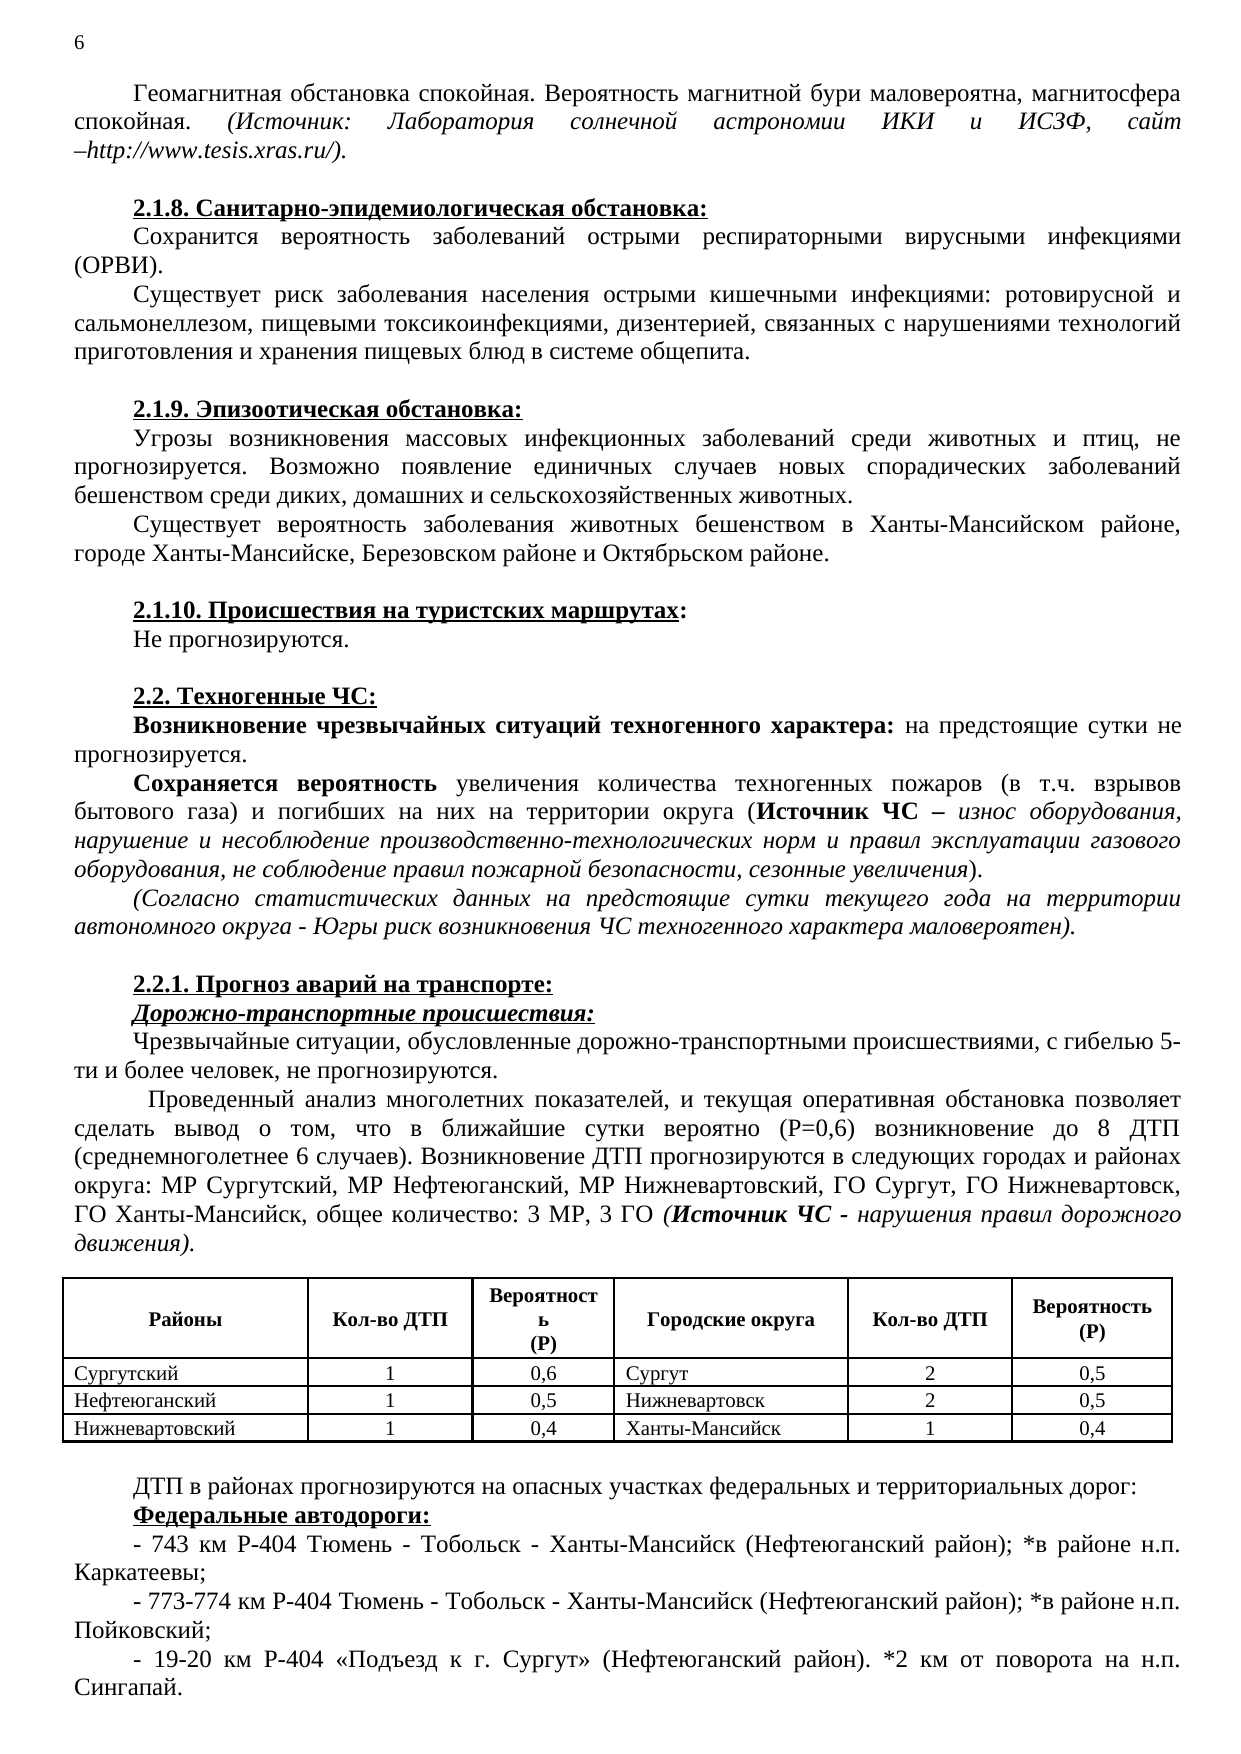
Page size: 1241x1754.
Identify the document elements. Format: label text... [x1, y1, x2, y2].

text - 743 км Р-404 Тюмень - Тобольск - Ханты-Мансийск (Нефтеюганский район); *в районе н.п. Каркатеевы; [74, 1529, 1182, 1586]
table_cell 2 [849, 1359, 1011, 1384]
text Сохранится вероятность заболеваний острыми респираторными вирусными инфекциями (ОРВИ). [74, 221, 1182, 279]
text 2.2. Техногенные ЧС: [74, 681, 1153, 710]
text Существует риск заболевания населения острыми кишечными инфекциями: ротовирусной и сальмонеллезом, пищевыми токсикоинфекциями, дизентерией, связанных с нарушениями технологий приготовления и хранения пищевых блюд в системе общепита. [74, 279, 1182, 365]
table_cell Ханты-Мансийск [615, 1415, 847, 1440]
table_header Городские округа [615, 1279, 847, 1357]
table_cell 0,4 [474, 1415, 613, 1440]
text - 19-20 км Р-404 «Подъезд к г. Сургут» (Нефтеюганский район). *2 км от поворота на н.п. Сингапай. [74, 1644, 1182, 1701]
text 2.1.10. Происшествия на туристских маршрутах: [74, 595, 1153, 624]
text Геомагнитная обстановка спокойная. Вероятность магнитной бури маловероятна, магнитосфера спокойная. (Источник: Лаборатория солнечной астрономии ИКИ и ИСЗФ, сайт –http://www.tesis.xras.ru/). [74, 78, 1182, 164]
table_header Кол-во ДТП [849, 1279, 1011, 1357]
table_header Кол-во ДТП [309, 1279, 471, 1357]
text ДТП в районах прогнозируются на опасных участках федеральных и территориальных дорог: [74, 1471, 1182, 1500]
table_cell Сургут [615, 1359, 847, 1384]
text Чрезвычайные ситуации, обусловленные дорожно-транспортными происшествиями, с гибелью 5-ти и более человек, не прогнозируются. [74, 1026, 1182, 1084]
table_cell Нижневартовск [615, 1387, 847, 1412]
table_cell 0,4 [1013, 1415, 1171, 1440]
table_cell 0,6 [474, 1359, 613, 1384]
table_cell 0,5 [1013, 1387, 1171, 1412]
text 2.1.9. Эпизоотическая обстановка: [74, 394, 1182, 423]
table_cell 0,5 [1013, 1359, 1171, 1384]
text Угрозы возникновения массовых инфекционных заболеваний среди животных и птиц, не прогнозируется. Возможно появление единичных случаев новых спорадических заболеваний бешенством среди диких, домашних и сельскохозяйственных животных. [74, 423, 1182, 509]
table_cell 0,5 [474, 1387, 613, 1412]
table_cell Нижневартовский [64, 1415, 307, 1440]
table_cell Сургутский [64, 1359, 307, 1384]
text - 773-774 км Р-404 Тюмень - Тобольск - Ханты-Мансийск (Нефтеюганский район); *в районе н.п. Пойковский; [74, 1586, 1182, 1644]
table_cell 1 [309, 1359, 471, 1384]
text (Согласно статистических данных на предстоящие сутки текущего года на территории автономного округа - Югры риск возникновения ЧС техногенного характера маловероятен). [74, 883, 1182, 940]
table_header Вероятность (Р) [474, 1279, 613, 1357]
table_header Вероятность (Р) [1013, 1279, 1171, 1357]
text Существует вероятность заболевания животных бешенством в Ханты-Мансийском районе, городе Ханты-Мансийске, Березовском районе и Октябрьском районе. [74, 509, 1182, 566]
text 2.2.1. Прогноз аварий на транспорте: [74, 969, 1153, 998]
table_cell 1 [849, 1415, 1011, 1440]
table_cell Нефтеюганский [64, 1387, 307, 1412]
text Не прогнозируются. [74, 624, 1182, 653]
text Возникновение чрезвычайных ситуаций техногенного характера: на предстоящие сутки не прогнозируется. [74, 710, 1182, 768]
text Дорожно-транспортные происшествия: [74, 998, 1153, 1026]
table_cell 1 [309, 1415, 471, 1440]
text Проведенный анализ многолетних показателей, и текущая оперативная обстановка позволяет сделать вывод о том, что в ближайшие сутки вероятно (P=0,6) возникновение до 8 ДТП (среднемноголетнее 6 случаев). Возникновение ДТП прогнозируются в следующих городах и районах округа: МР Сургутский, МР Нефтеюганский, МР Нижневартовский, ГО Сургут, ГО Нижневартовск, ГО Ханты-Мансийск, общее количество: 3 МР, 3 ГО (Источник ЧС - нарушения правил дорожного движения). [74, 1084, 1182, 1256]
text Федеральные автодороги: [74, 1500, 1182, 1529]
table_cell 1 [309, 1387, 471, 1412]
table_cell 2 [849, 1387, 1011, 1412]
table_header Районы [64, 1279, 307, 1357]
text 2.1.8. Санитарно-эпидемиологическая обстановка: [74, 193, 1182, 221]
text Сохраняется вероятность увеличения количества техногенных пожаров (в т.ч. взрывов бытового газа) и погибших на них на территории округа (Источник ЧС – износ оборудования, нарушение и несоблюдение производственно-технологических норм и правил эксплуатации газового оборудования, не соблюдение правил пожарной безопасности, сезонные увеличения). [74, 768, 1182, 883]
